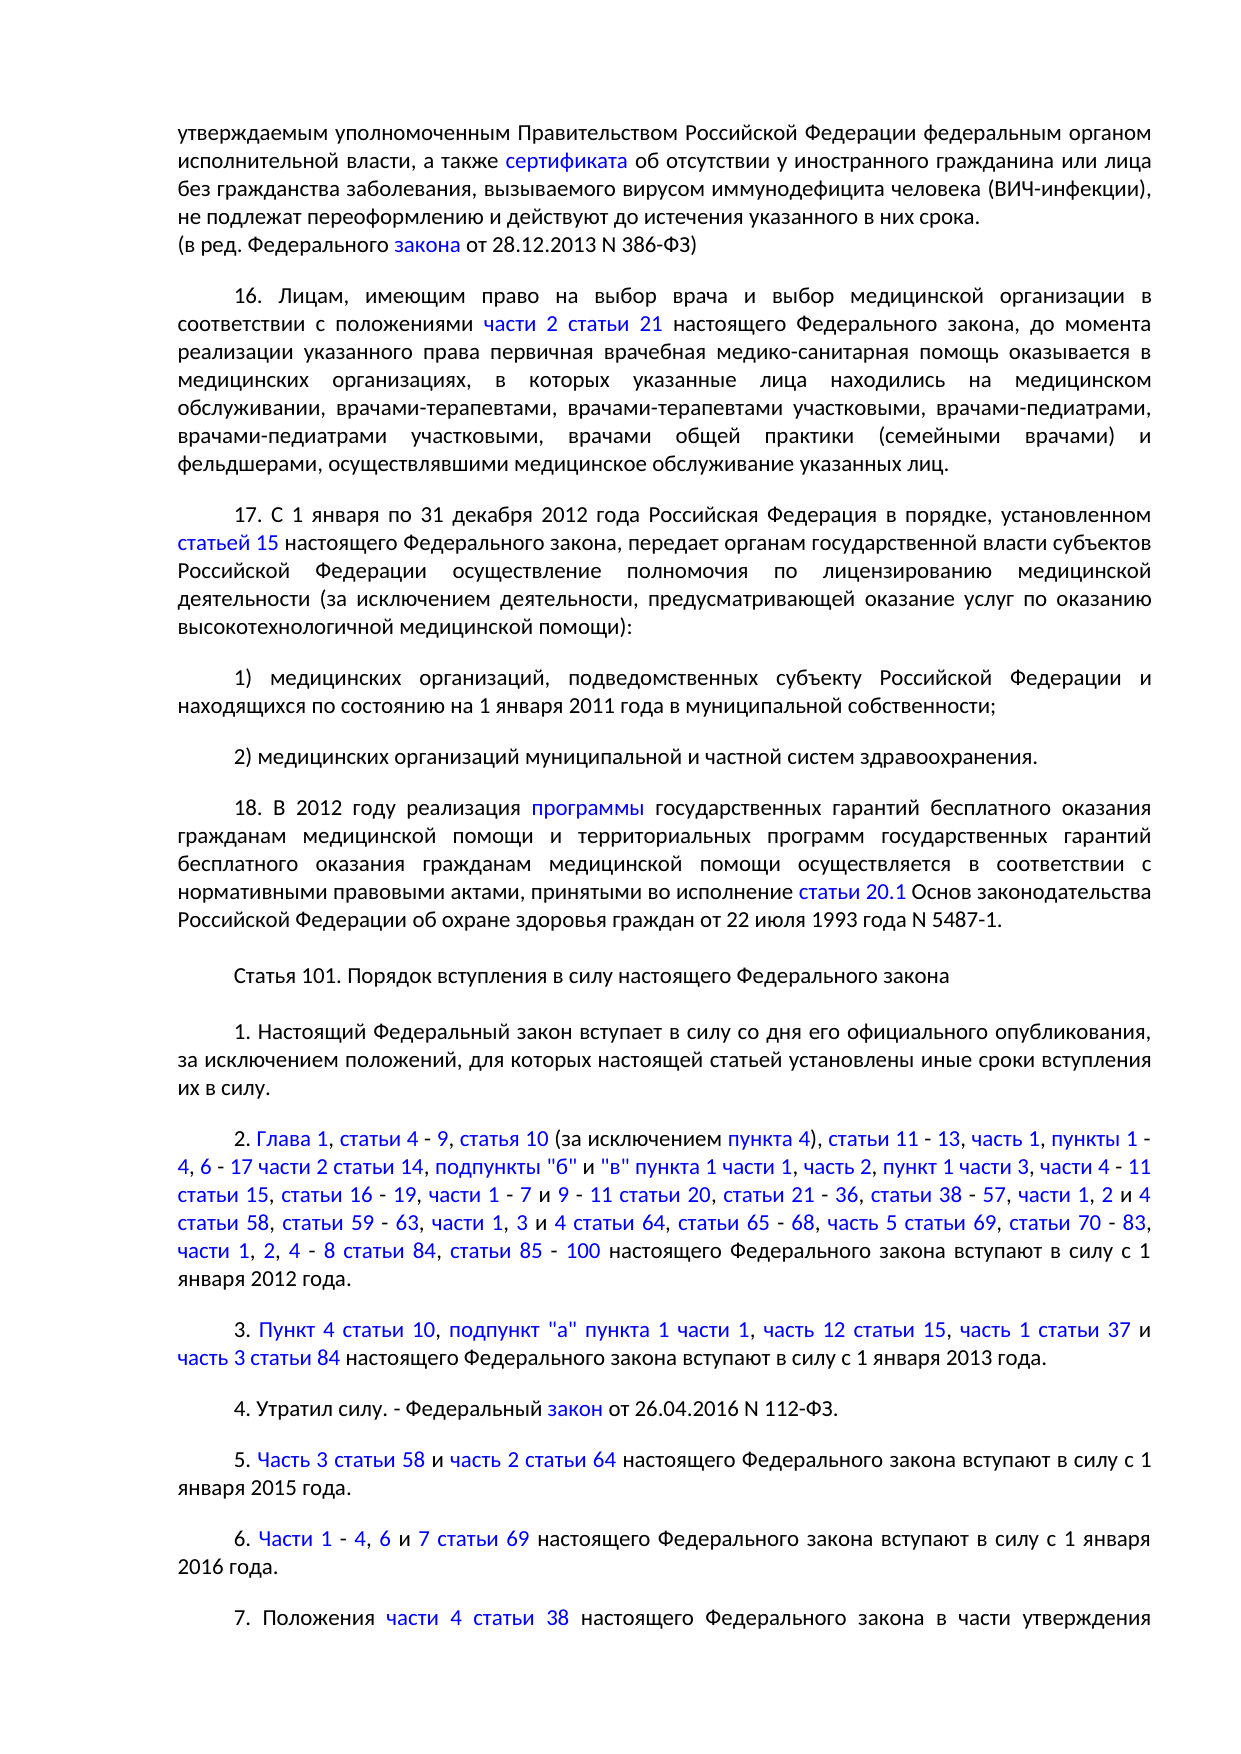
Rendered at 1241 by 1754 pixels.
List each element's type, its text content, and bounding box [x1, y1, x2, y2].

text 6. Части 1 - 4, 6 и 7 статьи 69 настоящего Федерального закона вступают в силу с 1 января 2016 года. [177, 1524, 1152, 1580]
text 1. Настоящий Федеральный закон вступает в силу со дня его официального опубликования, за исключением положений, для которых настоящей статьей установлены иные сроки вступления их в силу. [177, 1017, 1152, 1101]
text 2. Глава 1, статьи 4 - 9, статья 10 (за исключением пункта 4), статьи 11 - 13, часть 1, пункты 1 - 4, 6 - 17 части 2 статьи 14, подпункты "б" и "в" пункта 1 части 1, часть 2, пункт 1 части 3, части 4 - 11 статьи 15, статьи 16 - 19, части 1 - 7 и 9 - 11 статьи 20, статьи 21 - 36, статьи 38 - 57, части 1, 2 и 4 статьи 58, статьи 59 - 63, части 1, 3 и 4 статьи 64, статьи 65 - 68, часть 5 статьи 69, статьи 70 - 83, части 1, 2, 4 - 8 статьи 84, статьи 85 - 100 настоящего Федерального закона вступают в силу с 1 января 2012 года. [177, 1124, 1152, 1292]
text 1) медицинских организаций, подведомственных субъекту Российской Федерации и находящихся по состоянию на 1 января 2011 года в муниципальной собственности; [177, 663, 1152, 719]
text 3. Пункт 4 статьи 10, подпункт "а" пункта 1 части 1, часть 12 статьи 15, часть 1 статьи 37 и часть 3 статьи 84 настоящего Федерального закона вступают в силу с 1 января 2013 года. [177, 1315, 1152, 1371]
text (в ред. Федерального закона от 28.12.2013 N 386-ФЗ) [177, 230, 1152, 258]
text Статья 101. Порядок вступления в силу настоящего Федерального закона [177, 961, 1152, 989]
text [177, 118, 1152, 230]
text 2) медицинских организаций муниципальной и частной систем здравоохранения. [177, 742, 1152, 770]
text 17. С 1 января по 31 декабря 2012 года Российская Федерация в порядке, установленном статьей 15 настоящего Федерального закона, передает органам государственной власти субъектов Российской Федерации осуществление полномочия по лицензированию медицинской деятельности (за исключением деятельности, предусматривающей оказание услуг по оказанию высокотехнологичной медицинской помощи): [177, 500, 1152, 640]
text 4. Утратил силу. - Федеральный закон от 26.04.2016 N 112-ФЗ. [177, 1394, 1152, 1422]
text 18. В 2012 году реализация программы государственных гарантий бесплатного оказания гражданам медицинской помощи и территориальных программ государственных гарантий бесплатного оказания гражданам медицинской помощи осуществляется в соответствии с нормативными правовыми актами, принятыми во исполнение статьи 20.1 Основ законодательства Российской Федерации об охране здоровья граждан от 22 июля 1993 года N 5487-1. [177, 793, 1152, 933]
text 5. Часть 3 статьи 58 и часть 2 статьи 64 настоящего Федерального закона вступают в силу с 1 января 2015 года. [177, 1445, 1152, 1501]
text 16. Лицам, имеющим право на выбор врача и выбор медицинской организации в соответствии с положениями части 2 статьи 21 настоящего Федерального закона, до момента реализации указанного права первичная врачебная медико-санитарная помощь оказывается в медицинских организациях, в которых указанные лица находились на медицинском обслуживании, врачами-терапевтами, врачами-терапевтами участковыми, врачами-педиатрами, врачами-педиатрами участковыми, врачами общей практики (семейными врачами) и фельдшерами, осуществлявшими медицинское обслуживание указанных лиц. [177, 281, 1152, 477]
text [177, 1603, 1152, 1631]
